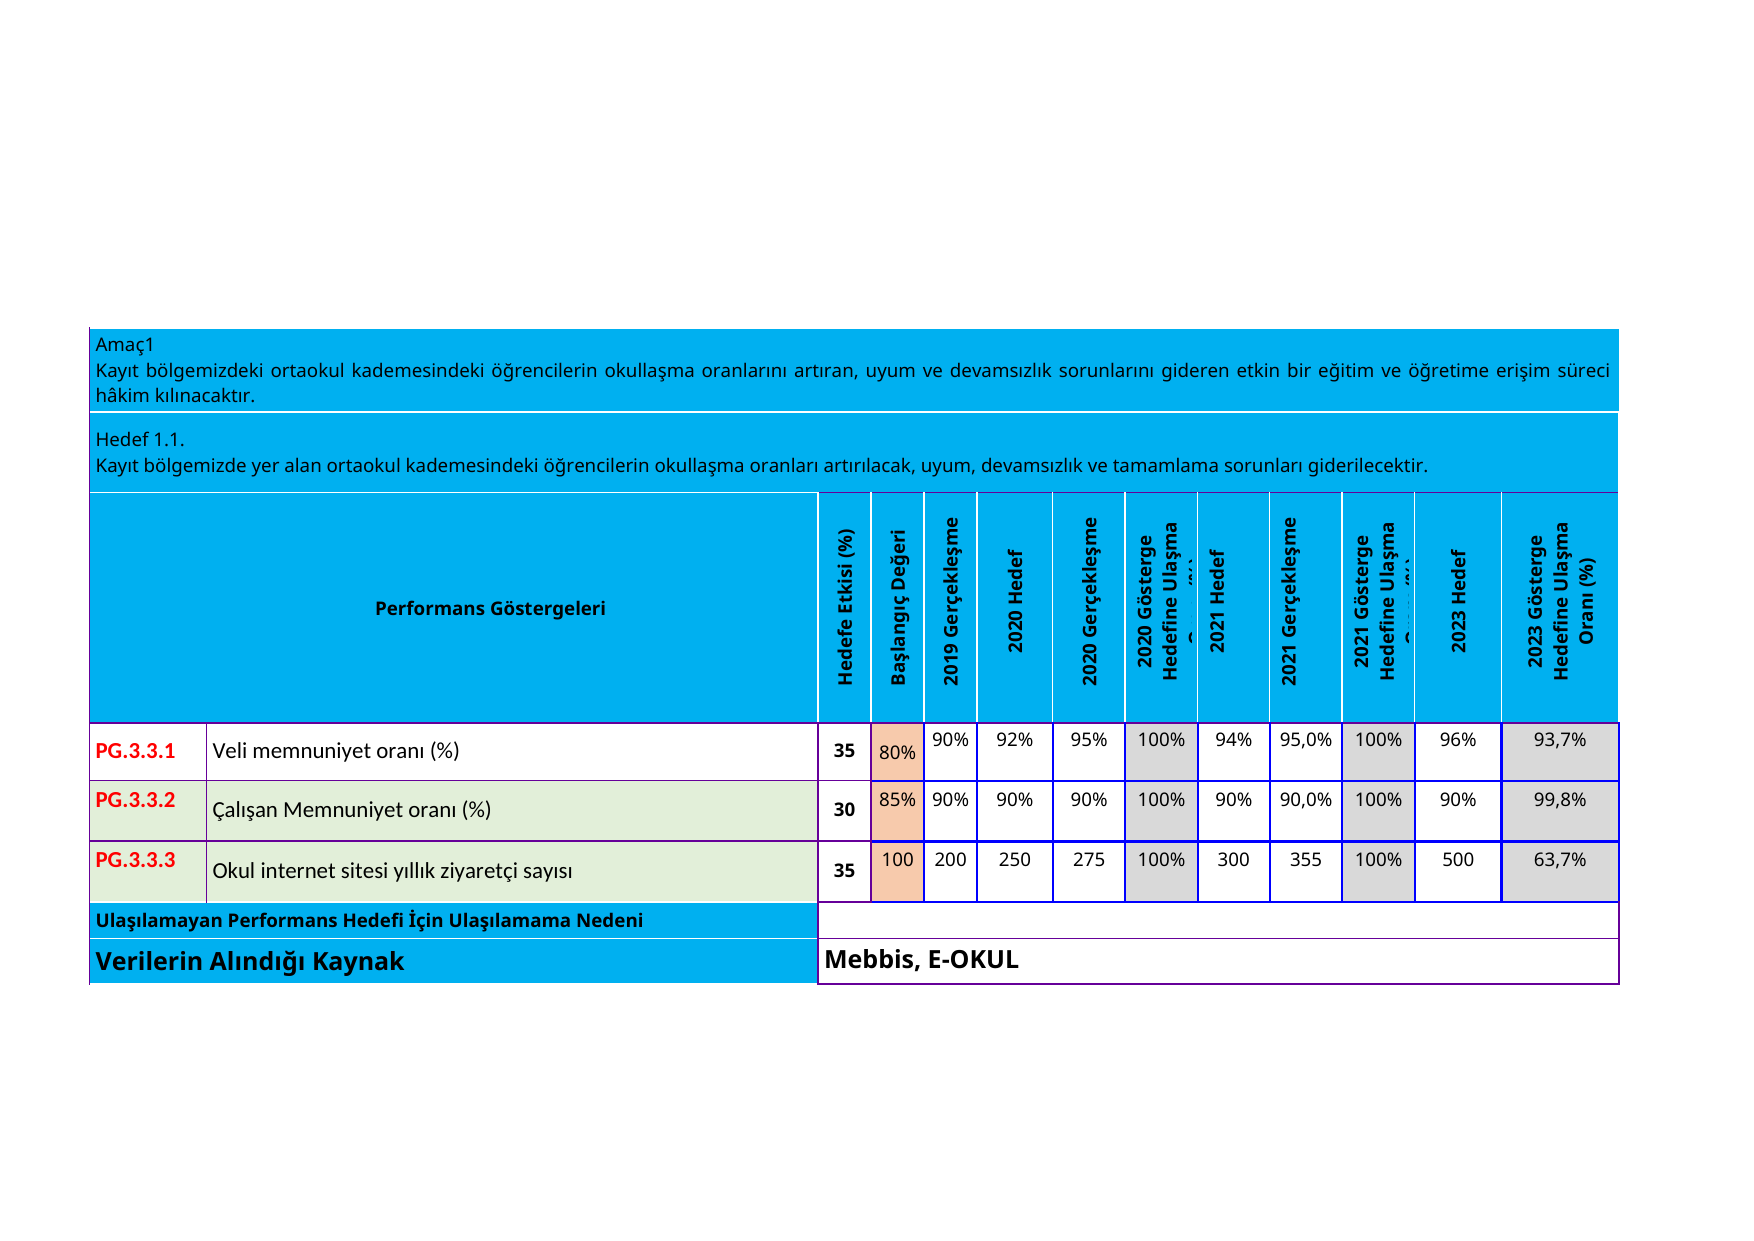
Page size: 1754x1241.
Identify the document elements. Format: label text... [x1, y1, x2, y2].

table_cell 90% [1199, 782, 1269, 840]
table_cell 90% [1054, 782, 1124, 840]
table_cell 30 [819, 781, 870, 840]
table_cell 100% [1343, 843, 1414, 901]
table_cell 2020 Gerçekleşme [1053, 493, 1124, 722]
table_cell PG.3.3.2 [90, 781, 206, 840]
table_cell Mebbis, E-OKUL [819, 939, 1618, 983]
table_cell 355 [1271, 843, 1341, 901]
table_cell 2023 Hedef [1415, 493, 1501, 722]
table_cell Okul internet sitesi yıllık ziyaretçi sayısı [207, 842, 817, 901]
table_cell 94% [1199, 724, 1269, 780]
table_cell 100% [1126, 843, 1197, 901]
table_cell 2020 Hedef [978, 493, 1052, 722]
table_cell 100% [1343, 724, 1414, 780]
table_cell 275 [1054, 843, 1124, 901]
table_cell 2021 Hedef [1198, 493, 1269, 722]
table_cell 100% [1126, 782, 1197, 840]
table_cell Çalışan Memnuniyet oranı (%) [207, 781, 817, 840]
table_cell 100% [1126, 724, 1197, 780]
table_cell 99,8% [1503, 782, 1618, 840]
table_cell 100% [1343, 782, 1414, 840]
table_cell 35 [819, 842, 870, 901]
table_cell Hedefe Etkisi (%) [819, 493, 870, 722]
table_cell 2021 Gösterge Hedefine Ulaşma Oranı (%) [1343, 493, 1414, 722]
table_cell 2019 Gerçekleşme [925, 493, 976, 722]
table_cell 300 [1199, 843, 1269, 901]
table_cell Verilerin Alındığı Kaynak [90, 939, 817, 983]
table_cell Ulaşılamayan Performans Hedefi İçin Ulaşılamama Nedeni [90, 903, 817, 938]
table_cell 92% [978, 724, 1052, 780]
table_cell 2020 Gösterge Hedefine Ulaşma Oranı (%) [1126, 493, 1197, 722]
table_cell 90% [1416, 782, 1500, 840]
table_cell Başlangıç Değeri [872, 493, 923, 722]
table_cell 96% [1416, 724, 1500, 780]
table_cell 500 [1416, 843, 1500, 901]
table_cell [819, 903, 1618, 938]
table_cell 250 [978, 843, 1052, 901]
table_cell 2021 Gerçekleşme [1270, 493, 1341, 722]
table_cell 80% [872, 724, 923, 780]
table_cell 85% [872, 782, 923, 840]
table_cell PG.3.3.1 [90, 724, 206, 780]
table_cell 100 [872, 843, 923, 901]
table_cell 90% [978, 782, 1052, 840]
table_cell Veli memnuniyet oranı (%) [207, 724, 817, 780]
table_cell 2023 Gösterge Hedefine Ulaşma Oranı (%) [1502, 493, 1618, 722]
table_cell 90% [925, 724, 976, 780]
table_cell 95,0% [1271, 724, 1341, 780]
table_cell 90% [925, 782, 976, 840]
table_cell PG.3.3.3 [90, 842, 206, 901]
table_header Amaç1 Kayıt bölgemizdeki ortaokul kademesindeki öğrencilerin okullaşma oranlarını artıran, uyum ve devamsızlık sorunlarını gideren etkin bir eğitim ve öğretime erişim süreci hâkim kılınacaktır. [90, 329, 1619, 411]
table_cell 63,7% [1503, 843, 1618, 901]
table_cell 35 [819, 724, 870, 780]
table_cell 200 [925, 843, 976, 901]
table_cell Performans Göstergeleri [90, 493, 817, 722]
table_cell 90,0% [1271, 782, 1341, 840]
table_cell 95% [1054, 724, 1124, 780]
table_cell Hedef 1.1. Kayıt bölgemizde yer alan ortaokul kademesindeki öğrencilerin okullaşma oranları artırılacak, uyum, devamsızlık ve tamamlama sorunları giderilecektir. [90, 413, 1618, 492]
table_cell 93,7% [1503, 724, 1618, 780]
